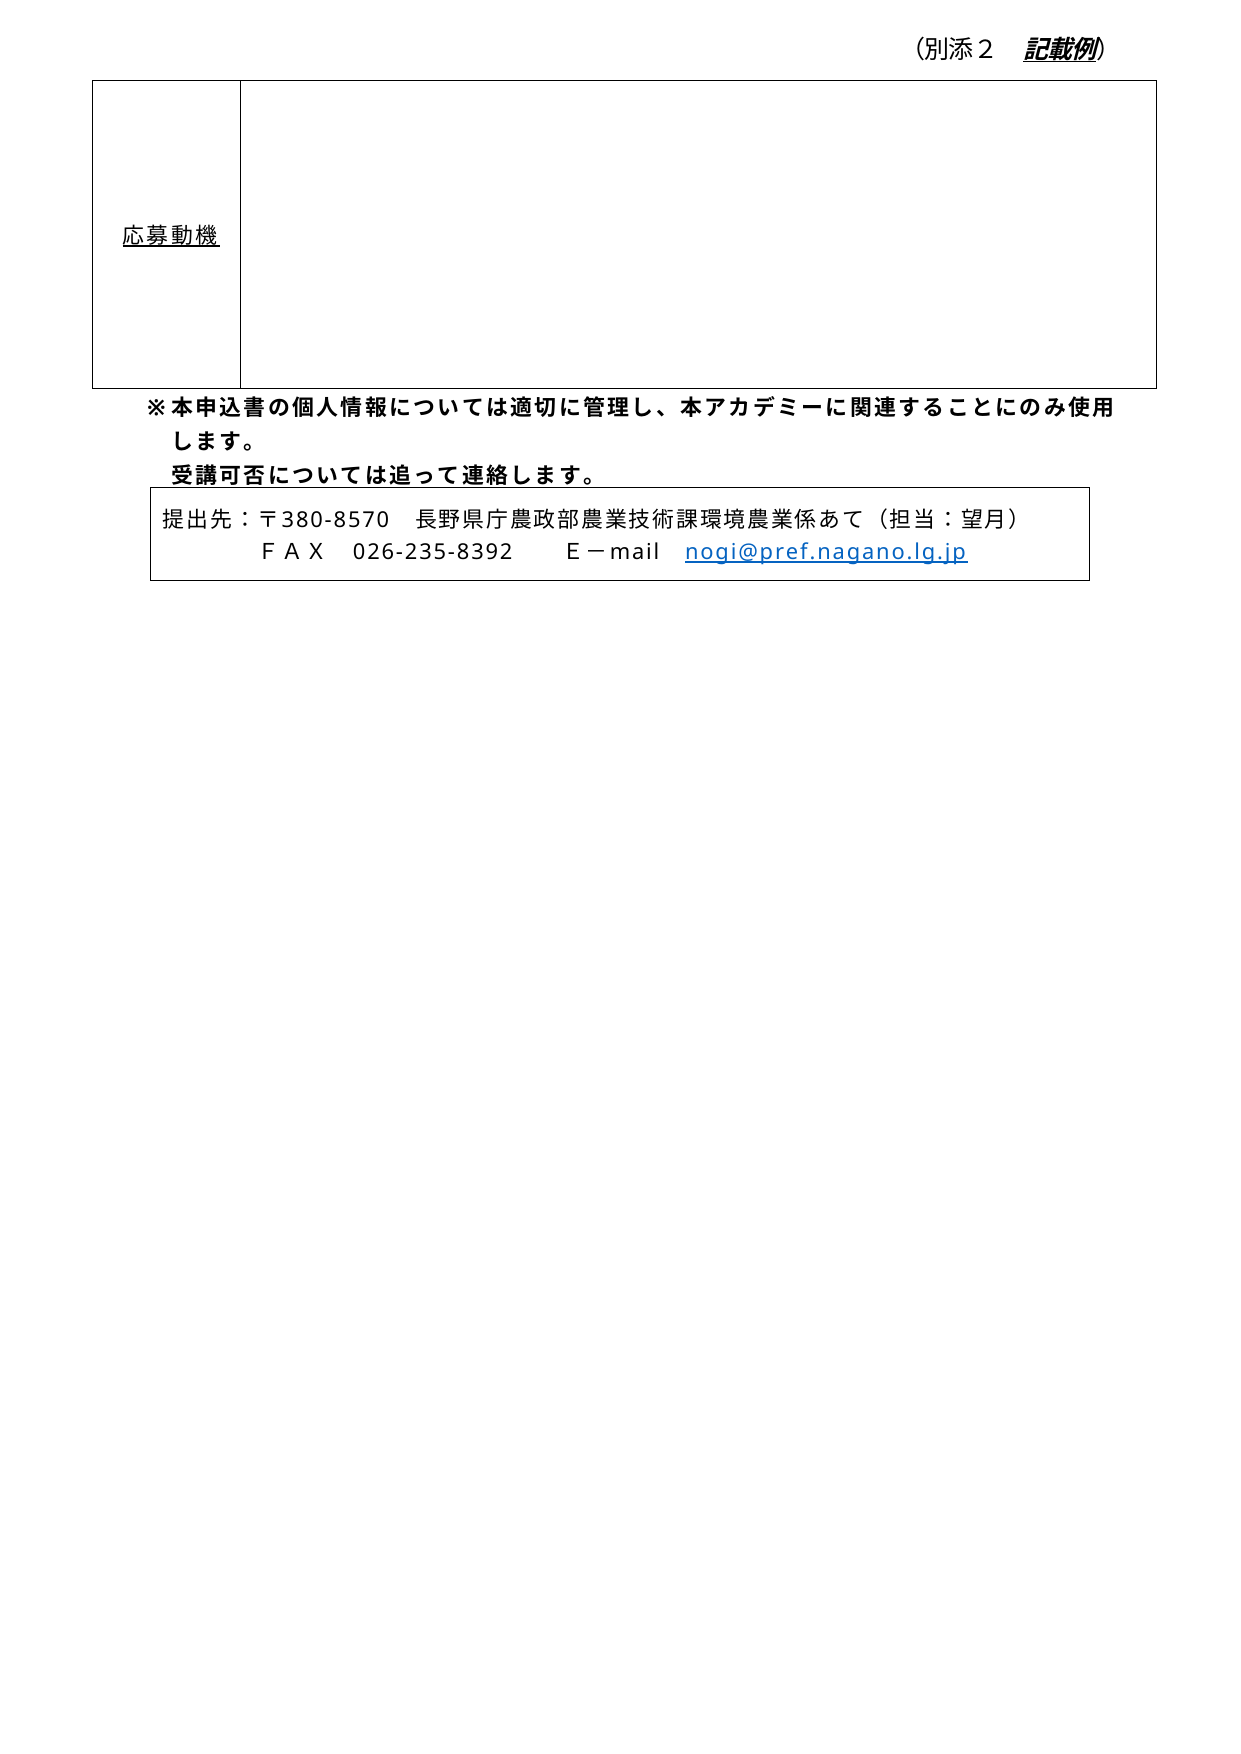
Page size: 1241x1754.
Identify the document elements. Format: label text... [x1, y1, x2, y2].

table_cell 応募動機 [93, 81, 240, 387]
table_cell [241, 81, 1156, 387]
text 受講可否については追って連絡します。 [168, 457, 1118, 491]
text ※本申込書の個人情報については適切に管理し、本アカデミーに関連することにのみ使用します。 [145, 389, 1118, 457]
